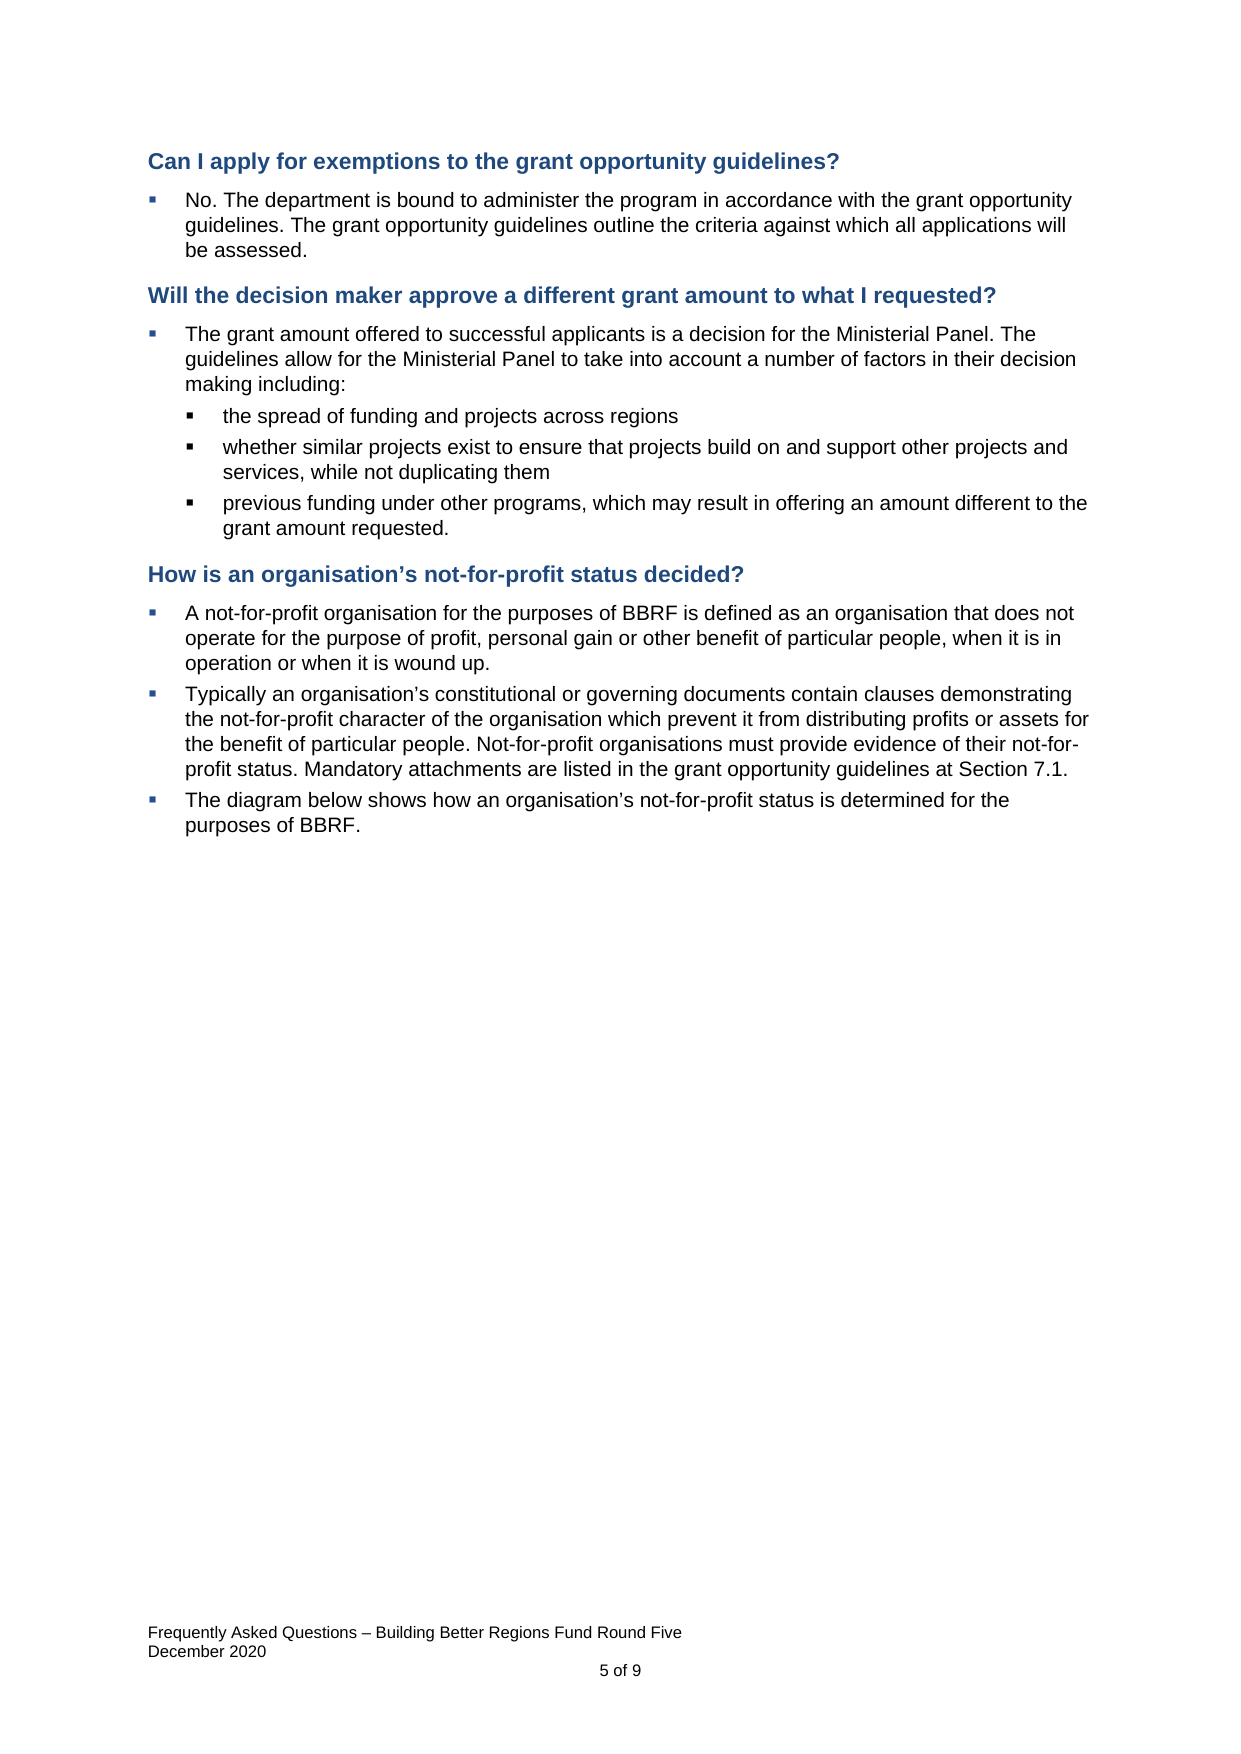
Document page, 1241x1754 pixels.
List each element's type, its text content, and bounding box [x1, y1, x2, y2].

list No. The department is bound to administer the program in accordance with the grant opportunity guidelines. The grant opportunity guidelines outline the criteria against which all applications will be assessed. [148, 187, 1092, 262]
list The diagram below shows how an organisation’s not-for-profit status is determined for the purposes of BBRF. [148, 787, 1092, 837]
list previous funding under other programs, which may result in offering an amount different to the grant amount requested. [185, 490, 1092, 540]
list Typically an organisation’s constitutional or governing documents contain clauses demonstrating the not-for-profit character of the organisation which prevent it from distributing profits or assets for the benefit of particular people. Not-for-profit organisations must provide evidence of their not-for-profit status. Mandatory attachments are listed in the grant opportunity guidelines at Section 7.1. [148, 681, 1092, 781]
list A not-for-profit organisation for the purposes of BBRF is defined as an organisation that does not operate for the purpose of profit, personal gain or other benefit of particular people, when it is in operation or when it is wound up. [148, 600, 1092, 675]
subtitle How is an organisation’s not-for-profit status decided? [148, 561, 1092, 587]
list whether similar projects exist to ensure that projects build on and support other projects and services, while not duplicating them [185, 434, 1092, 484]
subtitle Will the decision maker approve a different grant amount to what I requested? [148, 282, 1092, 309]
list the spread of funding and projects across regions [185, 402, 1092, 427]
subtitle Can I apply for exemptions to the grant opportunity guidelines? [148, 148, 1092, 174]
list The grant amount offered to successful applicants is a decision for the Ministerial Panel. The guidelines allow for the Ministerial Panel to take into account a number of factors in their decision making including: [148, 321, 1092, 396]
